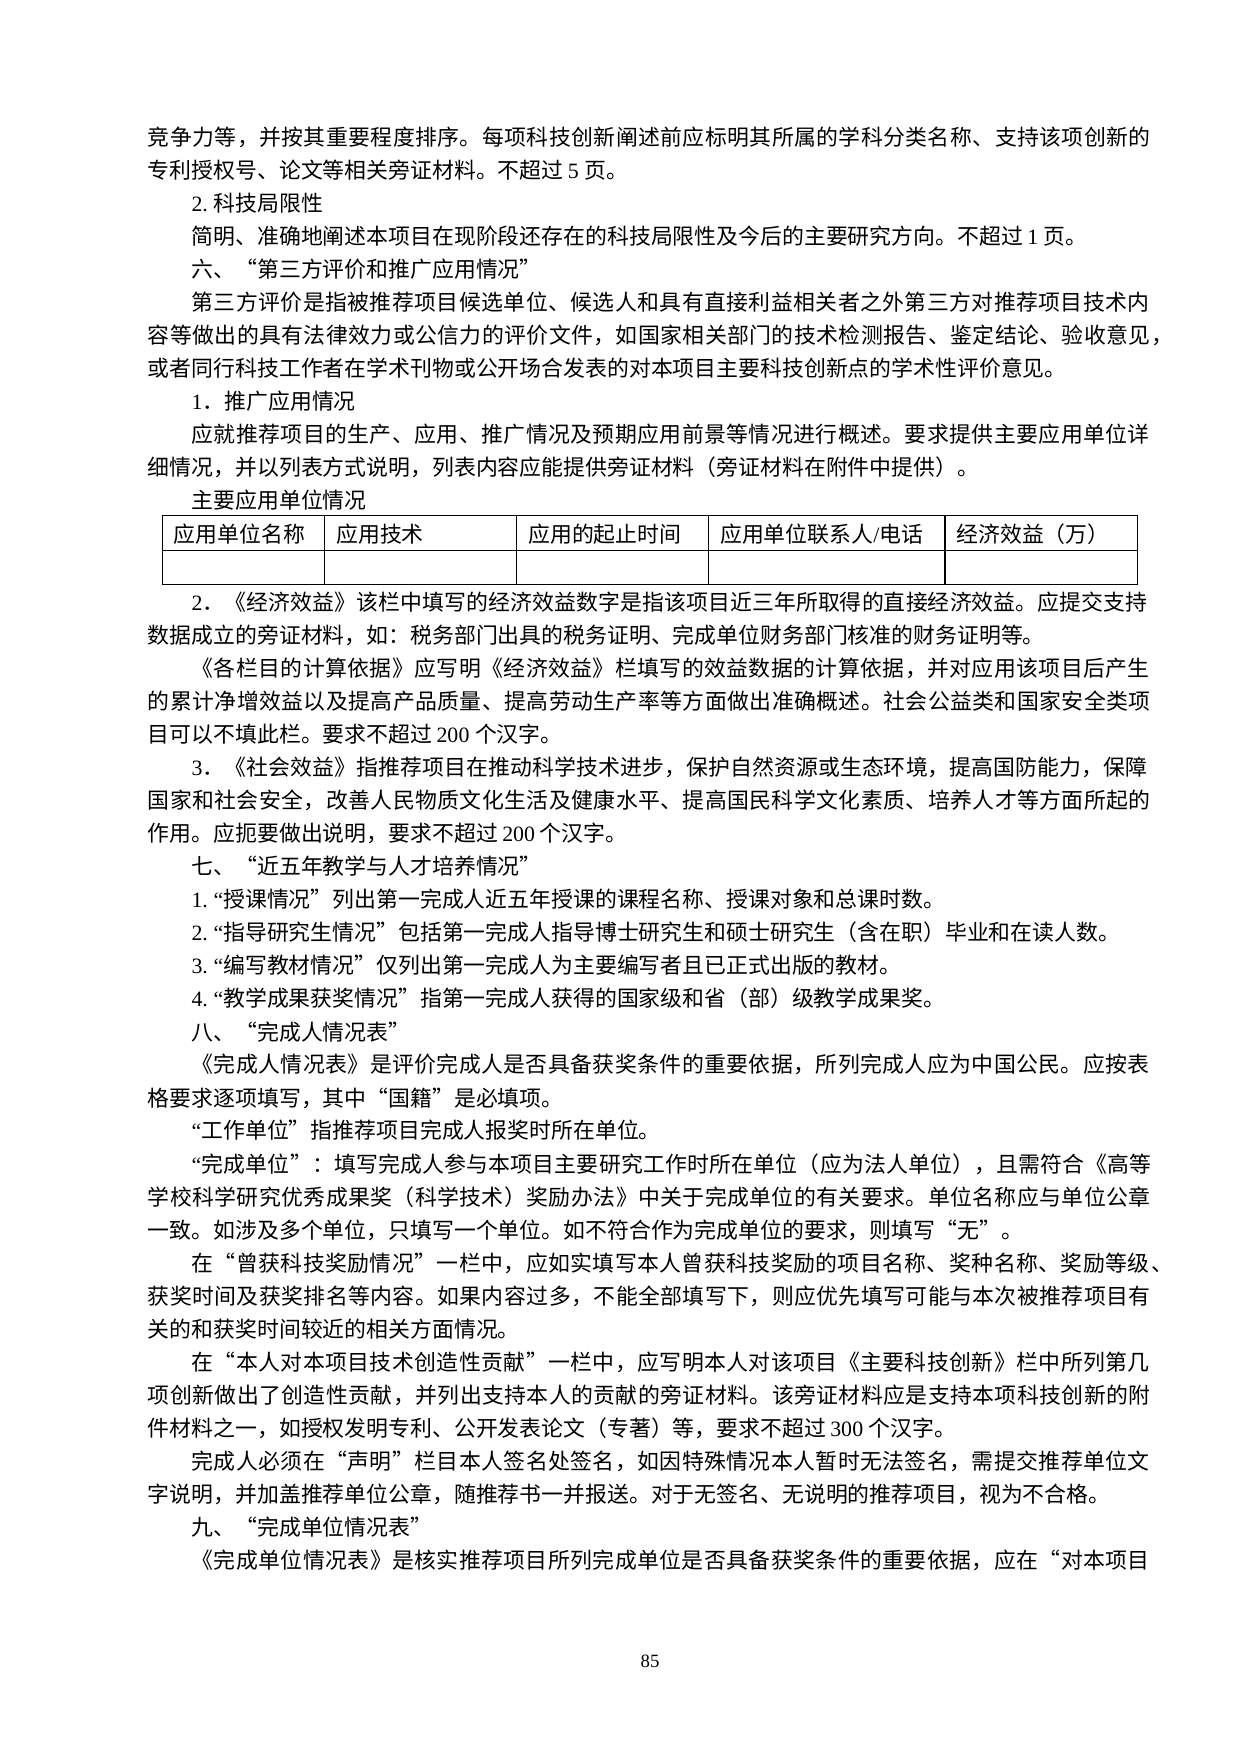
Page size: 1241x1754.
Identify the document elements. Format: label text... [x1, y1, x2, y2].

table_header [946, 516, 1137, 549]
text 主要应用单位情况 [148, 482, 1152, 515]
text 七、“近五年教学与人才培养情况” [148, 849, 1152, 882]
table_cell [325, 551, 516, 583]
text 在“本人对本项目技术创造性贡献”一栏中，应写明本人对该项目《主要科技创新》栏中所列第几项创新做出了创造性贡献，并列出支持本人的贡献的旁证材料。该旁证材料应是支持本项科技创新的附件材料之一，如授权发明专利、公开发表论文（专著）等，要求不超过300 个汉字。 [148, 1344, 1152, 1443]
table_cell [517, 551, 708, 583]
text “工作单位”指推荐项目完成人报奖时所在单位。 [148, 1113, 1152, 1146]
text 1. “授课情况”列出第一完成人近五年授课的课程名称、授课对象和总课时数。 [148, 882, 1152, 915]
text 应就推荐项目的生产、应用、推广情况及预期应用前景等情况进行概述。要求提供主要应用单位详细情况，并以列表方式说明，列表内容应能提供旁证材料（旁证材料在附件中提供）。 [148, 416, 1152, 482]
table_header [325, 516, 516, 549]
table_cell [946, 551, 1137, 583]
text 第三方评价是指被推荐项目候选单位、候选人和具有直接利益相关者之外第三方对推荐项目技术内容等做出的具有法律效力或公信力的评价文件，如国家相关部门的技术检测报告、鉴定结论、验收意见，或者同行科技工作者在学术刊物或公开场合发表的对本项目主要科技创新点的学术性评价意见。 [148, 284, 1152, 383]
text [148, 1542, 1152, 1575]
text 2．《经济效益》该栏中填写的经济效益数字是指该项目近三年所取得的直接经济效益。应提交支持数据成立的旁证材料，如：税务部门出具的税务证明、完成单位财务部门核准的财务证明等。 [148, 584, 1152, 651]
text 九、“完成单位情况表” [148, 1509, 1152, 1542]
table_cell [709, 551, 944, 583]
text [148, 119, 1152, 185]
text 简明、准确地阐述本项目在现阶段还存在的科技局限性及今后的主要研究方向。不超过1 页。 [148, 218, 1152, 251]
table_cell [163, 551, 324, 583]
text 六、“第三方评价和推广应用情况” [148, 251, 1152, 284]
text 在“曾获科技奖励情况”一栏中，应如实填写本人曾获科技奖励的项目名称、奖种名称、奖励等级、获奖时间及获奖排名等内容。如果内容过多，不能全部填写下，则应优先填写可能与本次被推荐项目有关的和获奖时间较近的相关方面情况。 [148, 1245, 1152, 1344]
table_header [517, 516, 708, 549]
text 2. “指导研究生情况”包括第一完成人指导博士研究生和硕士研究生（含在职）毕业和在读人数。 [148, 915, 1152, 948]
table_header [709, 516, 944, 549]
text 3. “编写教材情况”仅列出第一完成人为主要编写者且已正式出版的教材。 [148, 948, 1152, 981]
text 八、“完成人情况表” [148, 1014, 1152, 1047]
text 《各栏目的计算依据》应写明《经济效益》栏填写的效益数据的计算依据，并对应用该项目后产生的累计净增效益以及提高产品质量、提高劳动生产率等方面做出准确概述。社会公益类和国家安全类项目可以不填此栏。要求不超过200 个汉字。 [148, 651, 1152, 750]
text 4. “教学成果获奖情况”指第一完成人获得的国家级和省（部）级教学成果奖。 [148, 981, 1152, 1014]
text 1．推广应用情况 [148, 383, 1152, 416]
text 完成人必须在“声明”栏目本人签名处签名，如因特殊情况本人暂时无法签名，需提交推荐单位文字说明，并加盖推荐单位公章，随推荐书一并报送。对于无签名、无说明的推荐项目，视为不合格。 [148, 1443, 1152, 1509]
text 2. 科技局限性 [148, 185, 1152, 218]
text 3．《社会效益》指推荐项目在推动科学技术进步，保护自然资源或生态环境，提高国防能力，保障国家和社会安全，改善人民物质文化生活及健康水平、提高国民科学文化素质、培养人才等方面所起的作用。应扼要做出说明，要求不超过200个汉字。 [148, 750, 1152, 849]
text “完成单位”：填写完成人参与本项目主要研究工作时所在单位（应为法人单位），且需符合《高等学校科学研究优秀成果奖（科学技术）奖励办法》中关于完成单位的有关要求。单位名称应与单位公章一致。如涉及多个单位，只填写一个单位。如不符合作为完成单位的要求，则填写“无”。 [148, 1146, 1152, 1245]
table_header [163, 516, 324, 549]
text 《完成人情况表》是评价完成人是否具备获奖条件的重要依据，所列完成人应为中国公民。应按表格要求逐项填写，其中“国籍”是必填项。 [148, 1047, 1152, 1113]
